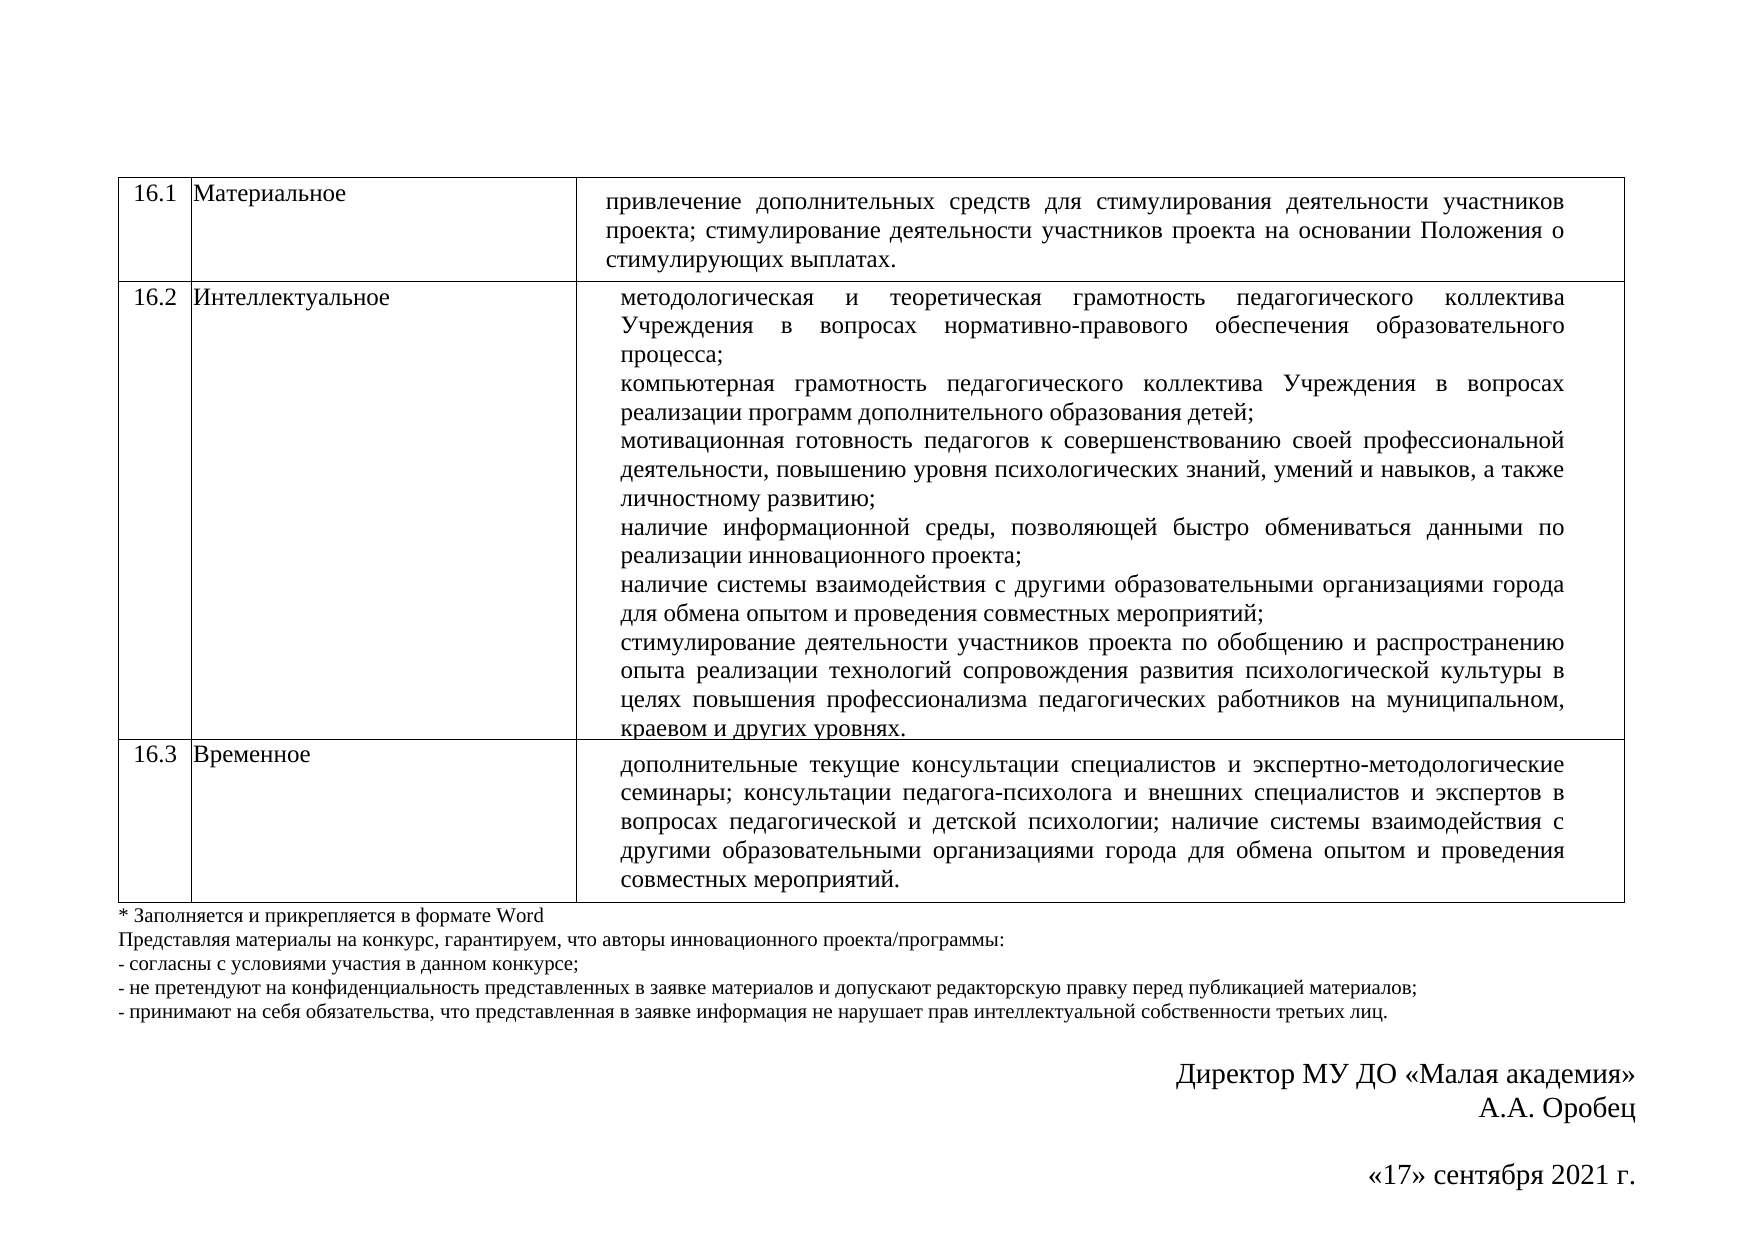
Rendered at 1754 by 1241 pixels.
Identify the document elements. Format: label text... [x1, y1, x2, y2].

list согласны с условиями участия в данном конкурсе; [118, 951, 1636, 975]
text Представляя материалы на конкурс, гарантируем, что авторы инновационного проекта/программы: [118, 927, 1636, 951]
table_cell дополнительные текущие консультации специалистов и экспертно-методологические семинары; консультации педагога-психолога и внешних специалистов и экспертов в вопросах педагогической и детской психологии; наличие системы взаимодействия с другими образовательными организациями города для обмена опытом и проведения совместных мероприятий. [577, 740, 1624, 902]
table_cell 16.3 [119, 740, 191, 902]
text * Заполняется и прикрепляется в формате Word [118, 903, 1636, 927]
table_cell Интеллектуальное [192, 282, 576, 738]
list принимают на себя обязательства, что представленная в заявке информация не нарушает прав интеллектуальной собственности третьих лиц. [118, 999, 1636, 1023]
table_cell Временное [192, 740, 576, 902]
table_cell Материальное [192, 178, 576, 281]
text Директор МУ ДО «Малая академия» [118, 1057, 1636, 1090]
table_cell методологическая и теоретическая грамотность педагогического коллектива Учреждения в вопросах нормативно-правового обеспечения образовательного процесса; компьютерная грамотность педагогического коллектива Учреждения в вопросах реализации программ дополнительного образования детей; мотивационная готовность педагогов к совершенствованию своей профессиональной деятельности, повышению уровня психологических знаний, умений и навыков, а также личностному развитию; наличие информационной среды, позволяющей быстро обмениваться данными по реализации инновационного проекта; наличие системы взаимодействия с другими образовательными организациями города для обмена опытом и проведения совместных мероприятий; стимулирование деятельности участников проекта по обобщению и распространению опыта реализации технологий сопровождения развития психологической культуры в целях повышения профессионализма педагогических работников на муниципальном, краевом и других уровнях. [577, 282, 1624, 738]
text А.А. Оробец [118, 1090, 1636, 1124]
text «17» сентября 2021 г. [118, 1157, 1636, 1191]
list не претендуют на конфиденциальность представленных в заявке материалов и допускают редакторскую правку перед публикацией материалов; [118, 975, 1636, 999]
table_cell привлечение дополнительных средств для стимулирования деятельности участников проекта; стимулирование деятельности участников проекта на основании Положения о стимулирующих выплатах. [577, 178, 1624, 281]
table_cell 16.2 [119, 282, 191, 738]
table_cell 16.1 [119, 178, 191, 281]
